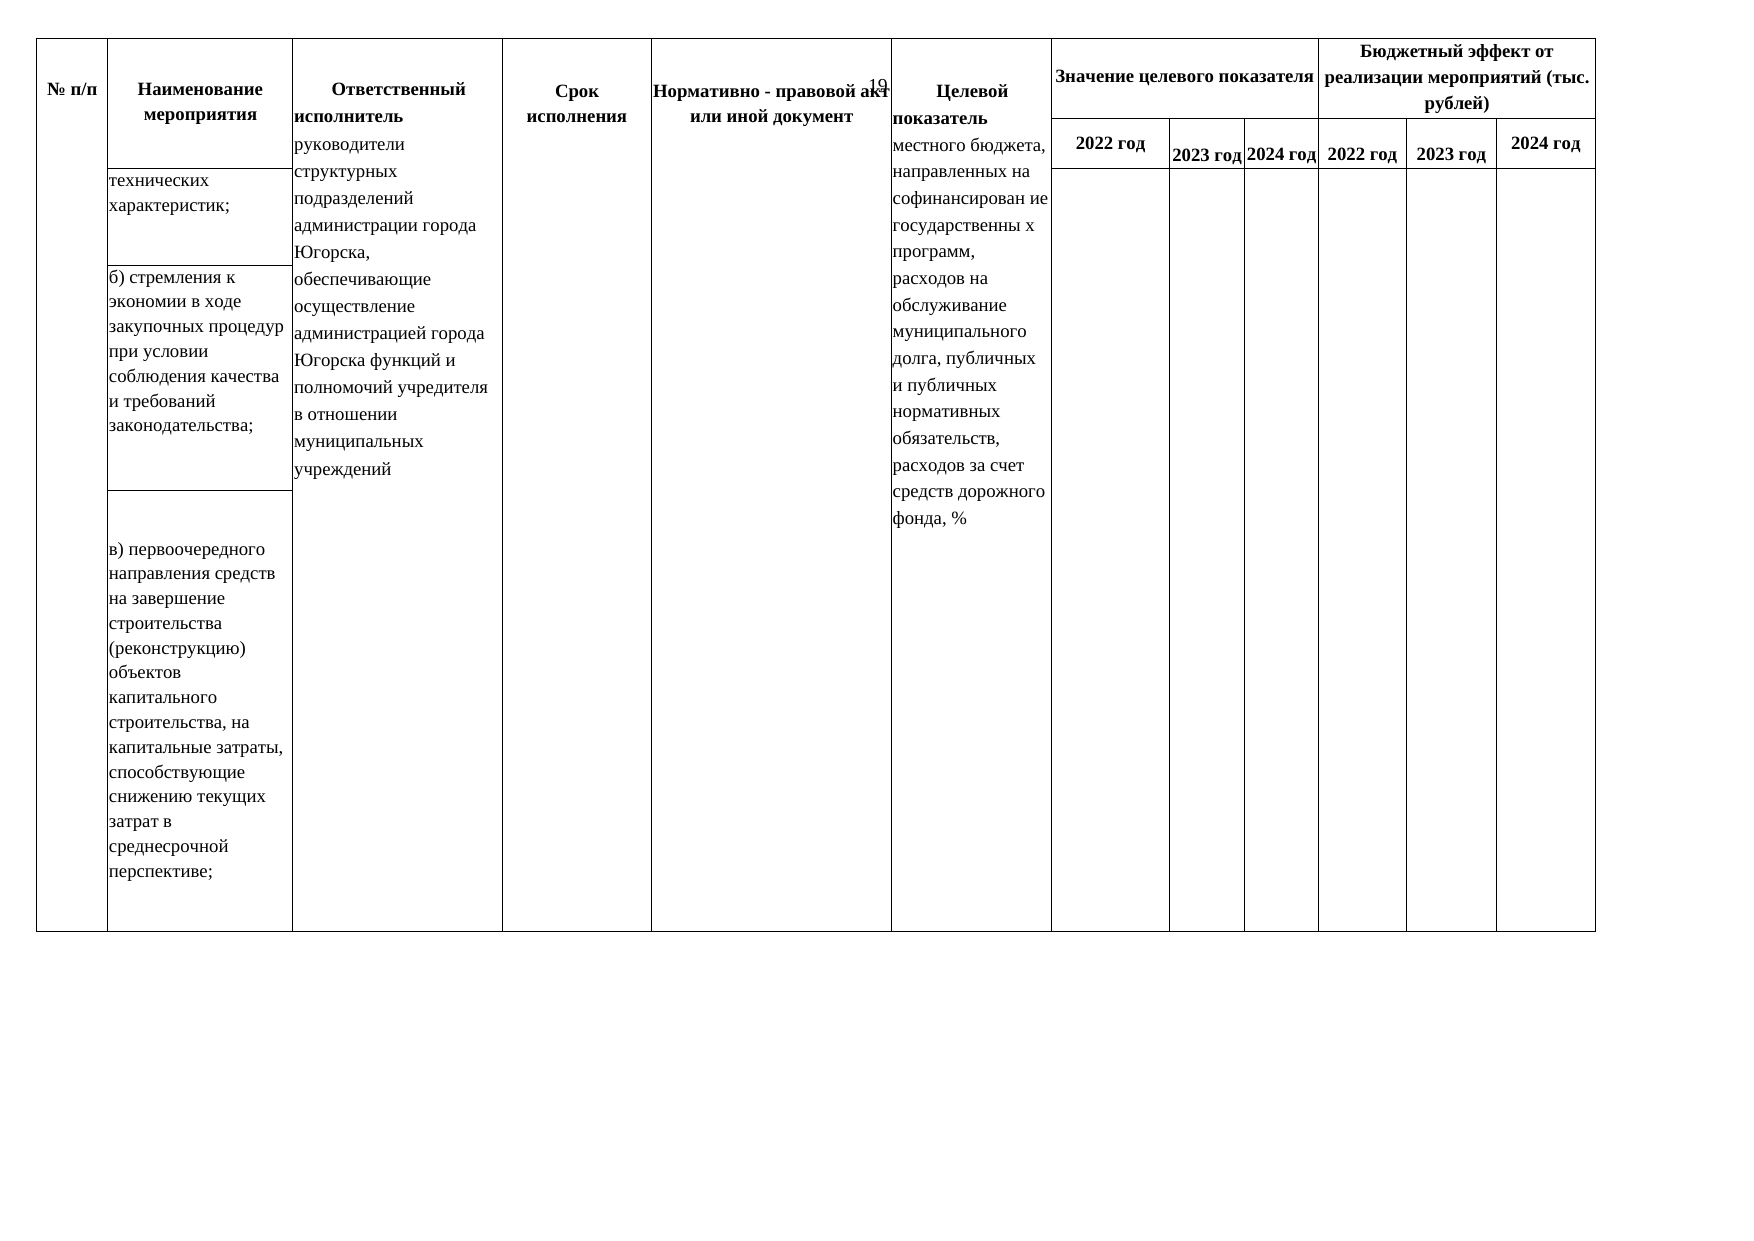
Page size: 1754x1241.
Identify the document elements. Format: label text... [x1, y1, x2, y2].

table_cell 2024 год [1497, 119, 1595, 168]
table_header Ответственный исполнитель руководители структурных подразделений администрации города Югорска, обеспечивающие осуществление администрацией города Югорска функций и полномочий учредителя в отношении муниципальных учреждений [293, 39, 502, 931]
table_header Срок исполнения [503, 39, 651, 931]
table_header № п/п [37, 39, 107, 931]
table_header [652, 39, 891, 931]
table_cell 2022 год [1052, 119, 1169, 168]
table_cell 2023 год [1170, 119, 1244, 168]
table_cell 2023 год [1407, 119, 1496, 168]
table_cell [1497, 169, 1595, 931]
table_cell 2022 год [1319, 119, 1406, 168]
table_cell [1245, 169, 1318, 931]
text 19 [868, 74, 888, 97]
table_cell [1170, 169, 1244, 931]
table_header Значение целевого показателя [1052, 39, 1318, 117]
table_header Наименование мероприятия [108, 39, 292, 168]
table_cell [1319, 169, 1406, 931]
table_header Бюджетный эффект от реализации мероприятий (тыс. рублей) [1319, 39, 1595, 117]
table_cell [1052, 169, 1169, 931]
table_cell технических характеристик; [108, 169, 292, 264]
table_cell [1407, 169, 1496, 931]
table_header Целевой показатель местного бюджета, направленных на софинансирован ие государственны х программ, расходов на обслуживание муниципального долга, публичных и публичных нормативных обязательств, расходов за счет средств дорожного фонда, % [892, 39, 1051, 931]
table_cell в) первоочередного направления средств на завершение строительства (реконструкцию) объектов капитального строительства, на капитальные затраты, способствующие снижению текущих затрат в среднесрочной перспективе; [108, 491, 292, 931]
table_cell 2024 год [1245, 119, 1318, 168]
table_cell б) стремления к экономии в ходе закупочных процедур при условии соблюдения качества и требований законодательства; [108, 266, 292, 490]
